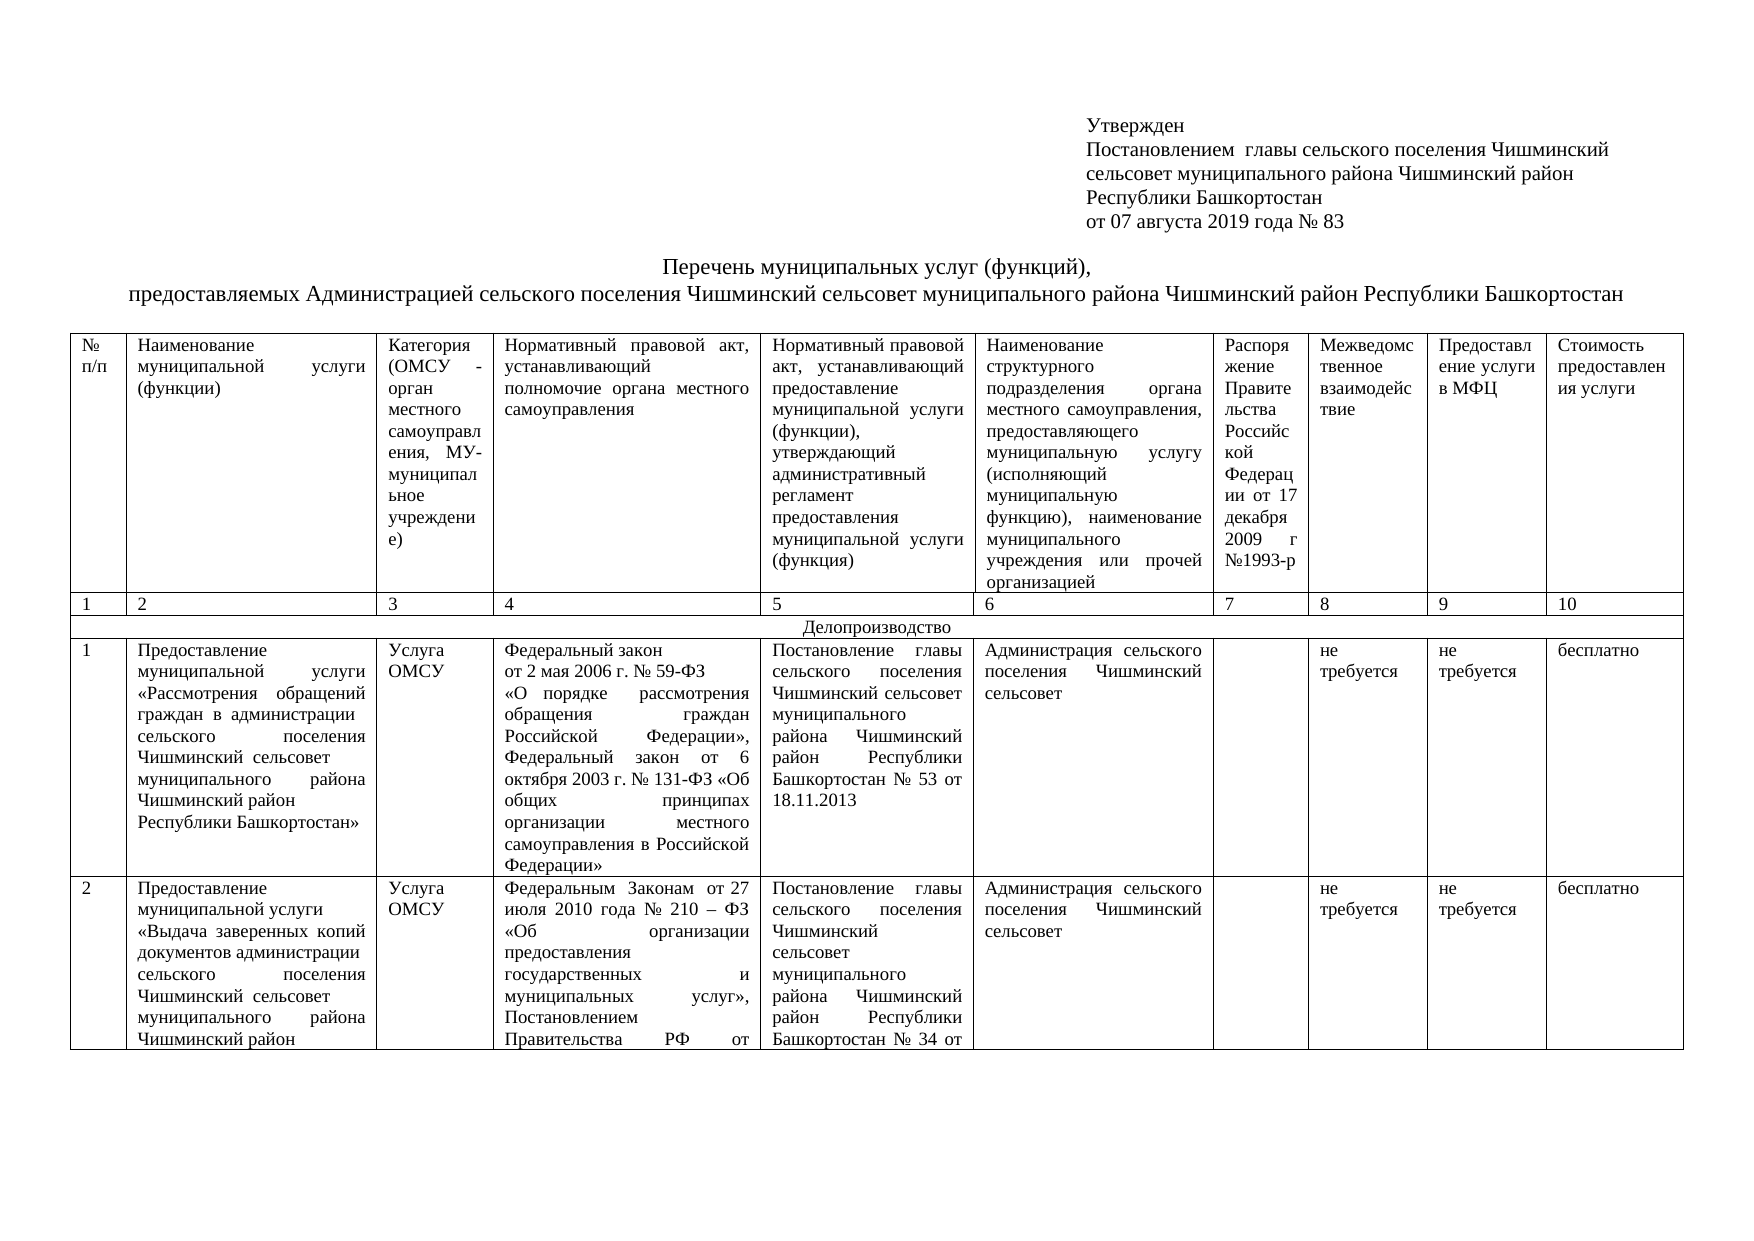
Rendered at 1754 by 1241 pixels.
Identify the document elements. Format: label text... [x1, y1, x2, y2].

table_cell Категория (ОМСУ - орган местного самоуправления, МУ- муниципальное учреждение) [377, 334, 493, 592]
table_cell 2 [127, 593, 376, 615]
table_cell Делопроизводство [71, 616, 1683, 637]
table_cell 3 [377, 593, 493, 615]
table_cell [1214, 639, 1308, 876]
table_cell не требуется [1428, 639, 1546, 876]
table_cell Нормативный правовой акт, устанавливающий предоставление муниципальной услуги (функции), утверждающий административный регламент предоставления муниципальной услуги (функция) [761, 334, 975, 592]
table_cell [761, 877, 973, 1049]
table_cell 4 [494, 593, 760, 615]
table_cell 7 [1214, 593, 1308, 615]
table_cell № п/п [71, 334, 126, 592]
table_cell Услуга ОМСУ [377, 877, 493, 1049]
table_cell Федеральный закон от 2 мая 2006 г. № 59-ФЗ «О порядке рассмотрения обращения граждан Российской Федерации», Федеральный закон от 6 октября 2003 г. № 131-ФЗ «Об общих принципах организации местного самоуправления в Российской Федерации» [494, 639, 760, 876]
table_cell Нормативный правовой акт, устанавливающий полномочие органа местного самоуправления [494, 334, 760, 592]
table_cell Распоряжение Правительства Российской Федерации от 17 декабря 2009 г №1993-р [1214, 334, 1308, 592]
table_cell Межведомственное взаимодействие [1309, 334, 1427, 592]
table_cell 2 [71, 877, 126, 1049]
table_cell Стоимость предоставления услуги [1547, 334, 1683, 592]
table_cell 5 [761, 593, 973, 615]
table_cell [1214, 877, 1308, 1049]
table_cell не требуется [1309, 639, 1427, 876]
table_cell 9 [1428, 593, 1546, 615]
table_cell Постановление главы сельского поселения Чишминский сельсовет муниципального района Чишминский район Республики Башкортостан № 53 от 18.11.2013 [761, 639, 973, 876]
table_cell 1 [71, 639, 126, 876]
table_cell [494, 877, 760, 1049]
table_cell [127, 877, 376, 1049]
table_cell Услуга ОМСУ [377, 639, 493, 876]
table_cell 6 [974, 593, 1213, 615]
table_cell Предоставление муниципальной услуги «Рассмотрения обращений граждан в администрации сельского поселения Чишминский сельсовет муниципального района Чишминский район Республики Башкортостан» [127, 639, 376, 876]
table_cell не требуется [1428, 877, 1546, 1049]
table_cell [974, 877, 1213, 1049]
table_cell Наименование структурного подразделения органа местного самоуправления, предоставляющего муниципальную услугу (исполняющий муниципальную функцию), наименование муниципального учреждения или прочей организацией [976, 334, 1213, 592]
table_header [70, 89, 1683, 253]
table_cell 1 [71, 593, 126, 615]
table_cell Администрация сельского поселения Чишминский сельсовет [974, 639, 1213, 876]
table_cell Перечень муниципальных услуг (функций), предоставляемых Администрацией сельского поселения Чишминский сельсовет муниципального района Чишминский район Республики Башкортостан [70, 253, 1683, 332]
table_cell 10 [1547, 593, 1683, 615]
table_cell Предоставление услуги в МФЦ [1428, 334, 1546, 592]
table_cell бесплатно [1547, 877, 1683, 1049]
table_cell не требуется [1309, 877, 1427, 1049]
table_cell Наименование муниципальной услуги (функции) [127, 334, 376, 592]
table_cell 8 [1309, 593, 1427, 615]
table_cell бесплатно [1547, 639, 1683, 876]
